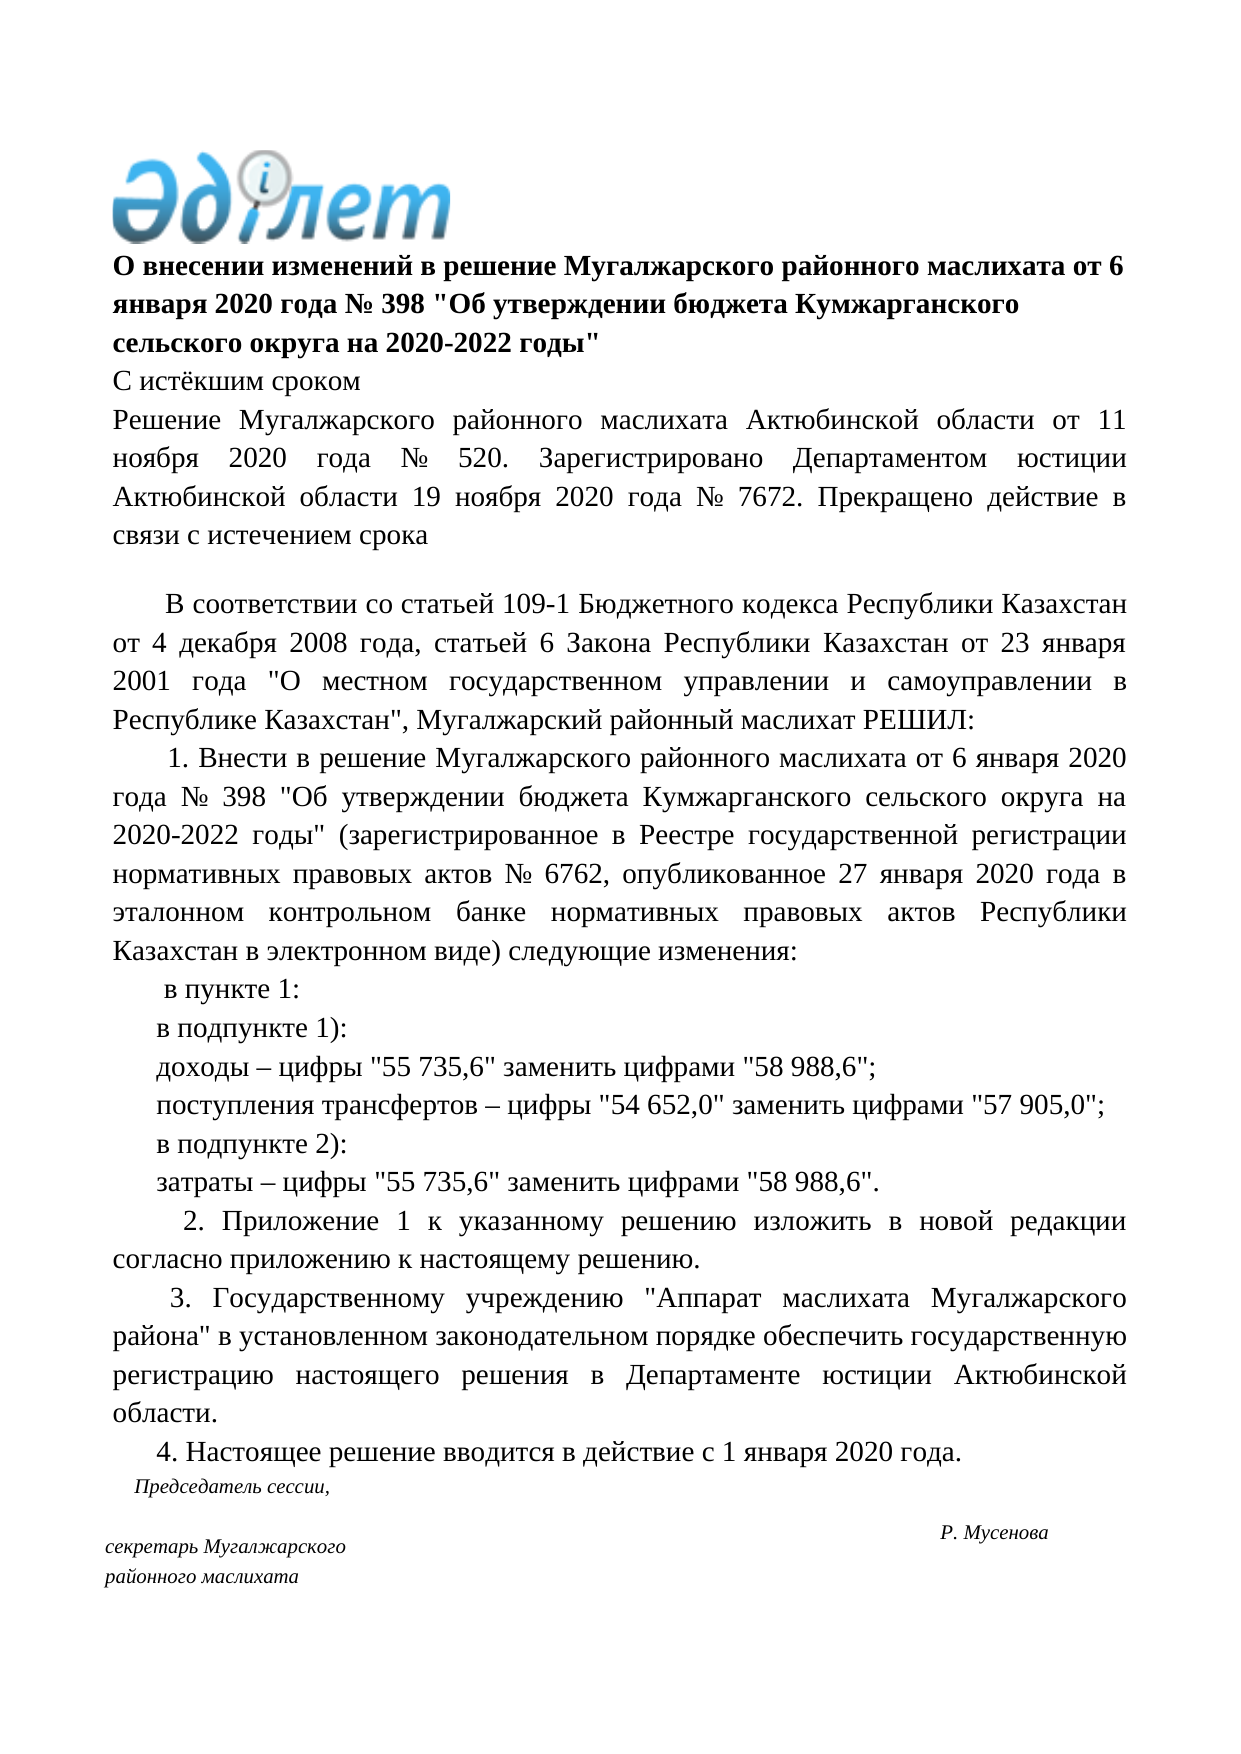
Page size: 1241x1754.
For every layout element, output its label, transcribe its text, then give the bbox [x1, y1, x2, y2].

text Решение Мугалжарского районного маслихата Актюбинской области от 11 ноября 2020 года № 520. Зарегистрировано Департаментом юстиции Актюбинской области 19 ноября 2020 года № 7672. Прекращено действие в связи с истечением срока [112, 402, 1128, 551]
text в подпункте 2): [112, 1126, 1128, 1159]
text 3. Государственному учреждению "Аппарат маслихата Мугалжарского района" в установленном законодательном порядке обеспечить государственную регистрацию настоящего решения в Департаменте юстиции Актюбинской области. [112, 1280, 1128, 1429]
text 4. Настоящее решение вводится в действие с 1 января 2020 года. [112, 1434, 1128, 1468]
table_header Р. Мусенова [939, 1473, 1240, 1595]
text поступления трансфертов – цифры "54 652,0" заменить цифрами "57 905,0"; [112, 1087, 1128, 1121]
picture [112, 150, 451, 244]
table_header Председатель сессии, секретарь Мугалжарского районного маслихата [101, 1473, 939, 1595]
text С истёкшим сроком [112, 363, 1128, 397]
text 1. Внести в решение Мугалжарского районного маслихата от 6 января 2020 года № 398 "Об утверждении бюджета Кумжарганского сельского округа на 2020-2022 годы" (зарегистрированное в Реестре государственной регистрации нормативных правовых актов № 6762, опубликованное 27 января 2020 года в эталонном контрольном банке нормативных правовых актов Республики Казахстан в электронном виде) следующие изменения: [112, 740, 1128, 967]
text В соответствии со статьей 109-1 Бюджетного кодекса Республики Казахстан от 4 декабря 2008 года, статьей 6 Закона Республики Казахстан от 23 января 2001 года "О местном государственном управлении и самоуправлении в Республике Казахстан", Мугалжарский районный маслихат РЕШИЛ: [112, 586, 1128, 735]
text затраты – цифры "55 735,6" заменить цифрами "58 988,6". [112, 1164, 1128, 1198]
text доходы – цифры "55 735,6" заменить цифрами "58 988,6"; [112, 1049, 1128, 1082]
text 2. Приложение 1 к указанному решению изложить в новой редакции согласно приложению к настоящему решению. [112, 1203, 1128, 1275]
text О внесении изменений в решение Мугалжарского районного маслихата от 6 января 2020 года № 398 "Об утверждении бюджета Кумжарганского сельского округа на 2020-2022 годы" [112, 248, 1128, 358]
text в пункте 1: [112, 972, 1128, 1005]
text в подпункте 1): [112, 1010, 1128, 1044]
